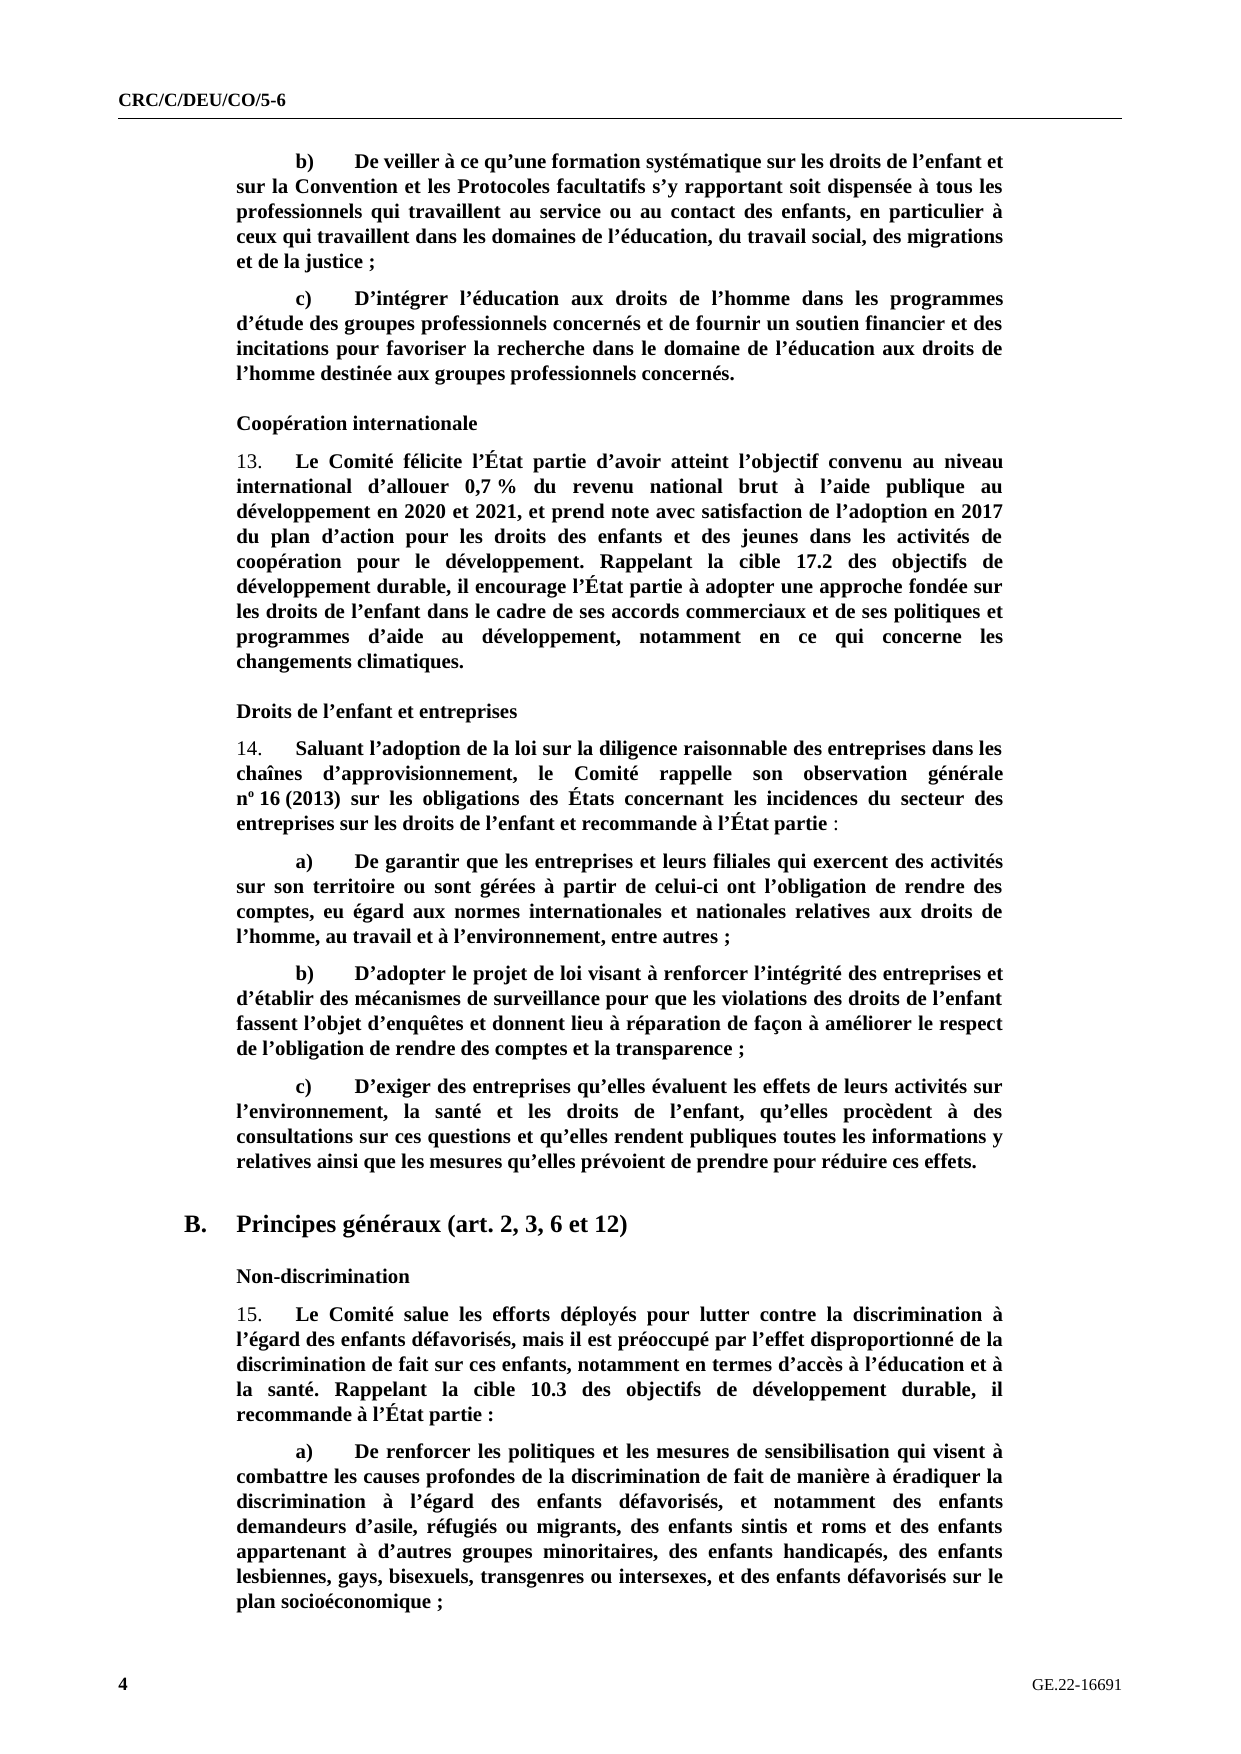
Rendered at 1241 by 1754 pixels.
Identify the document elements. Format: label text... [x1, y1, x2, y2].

text B. Principes généraux (art. 2, 3, 6 et 12) [118, 1210, 1004, 1238]
text 15. Le Comité salue les efforts déployés pour lutter contre la discrimination à l’égard des enfants défavorisés, mais il est préoccupé par l’effet disproportionné de la discrimination de fait sur ces enfants, notamment en termes d’accès à l’éducation et à la santé. Rappelant la cible 10.3 des objectifs de développement durable, il recommande à l’État partie : [236, 1301, 1004, 1426]
text 14. Saluant l’adoption de la loi sur la diligence raisonnable des entreprises dans les chaînes d’approvisionnement, le Comité rappelle son observation générale no 16 (2013) sur les obligations des États concernant les incidences du secteur des entreprises sur les droits de l’enfant et recommande à l’État partie : [236, 735, 1004, 835]
text Coopération internationale [118, 410, 1004, 435]
text c) D’intégrer l’éducation aux droits de l’homme dans les programmes d’étude des groupes professionnels concernés et de fournir un soutien financier et des incitations pour favoriser la recherche dans le domaine de l’éducation aux droits de l’homme destinée aux groupes professionnels concernés. [236, 285, 1004, 385]
text c) D’exiger des entreprises qu’elles évaluent les effets de leurs activités sur l’environnement, la santé et les droits de l’enfant, qu’elles procèdent à des consultations sur ces questions et qu’elles rendent publiques toutes les informations y relatives ainsi que les mesures qu’elles prévoient de prendre pour réduire ces effets. [236, 1073, 1004, 1173]
text b) D’adopter le projet de loi visant à renforcer l’intégrité des entreprises et d’établir des mécanismes de surveillance pour que les violations des droits de l’enfant fassent l’objet d’enquêtes et donnent lieu à réparation de façon à améliorer le respect de l’obligation de rendre des comptes et la transparence ; [236, 960, 1004, 1060]
text 13. Le Comité félicite l’État partie d’avoir atteint l’objectif convenu au niveau international d’allouer 0,7 % du revenu national brut à l’aide publique au développement en 2020 et 2021, et prend note avec satisfaction de l’adoption en 2017 du plan d’action pour les droits des enfants et des jeunes dans les activités de coopération pour le développement. Rappelant la cible 17.2 des objectifs de développement durable, il encourage l’État partie à adopter une approche fondée sur les droits de l’enfant dans le cadre de ses accords commerciaux et de ses politiques et programmes d’aide au développement, notamment en ce qui concerne les changements climatiques. [236, 448, 1004, 673]
text b) De veiller à ce qu’une formation systématique sur les droits de l’enfant et sur la Convention et les Protocoles facultatifs s’y rapportant soit dispensée à tous les professionnels qui travaillent au service ou au contact des enfants, en particulier à ceux qui travaillent dans les domaines de l’éducation, du travail social, des migrations et de la justice ; [236, 148, 1004, 273]
text a) De renforcer les politiques et les mesures de sensibilisation qui visent à combattre les causes profondes de la discrimination de fait de manière à éradiquer la discrimination à l’égard des enfants défavorisés, et notamment des enfants demandeurs d’asile, réfugiés ou migrants, des enfants sintis et roms et des enfants appartenant à d’autres groupes minoritaires, des enfants handicapés, des enfants lesbiennes, gays, bisexuels, transgenres ou intersexes, et des enfants défavorisés sur le plan socioéconomique ; [236, 1438, 1004, 1613]
text a) De garantir que les entreprises et leurs filiales qui exercent des activités sur son territoire ou sont gérées à partir de celui-ci ont l’obligation de rendre des comptes, eu égard aux normes internationales et nationales relatives aux droits de l’homme, au travail et à l’environnement, entre autres ; [236, 848, 1004, 948]
text Droits de l’enfant et entreprises [118, 698, 1004, 723]
text Non-discrimination [118, 1263, 1004, 1288]
